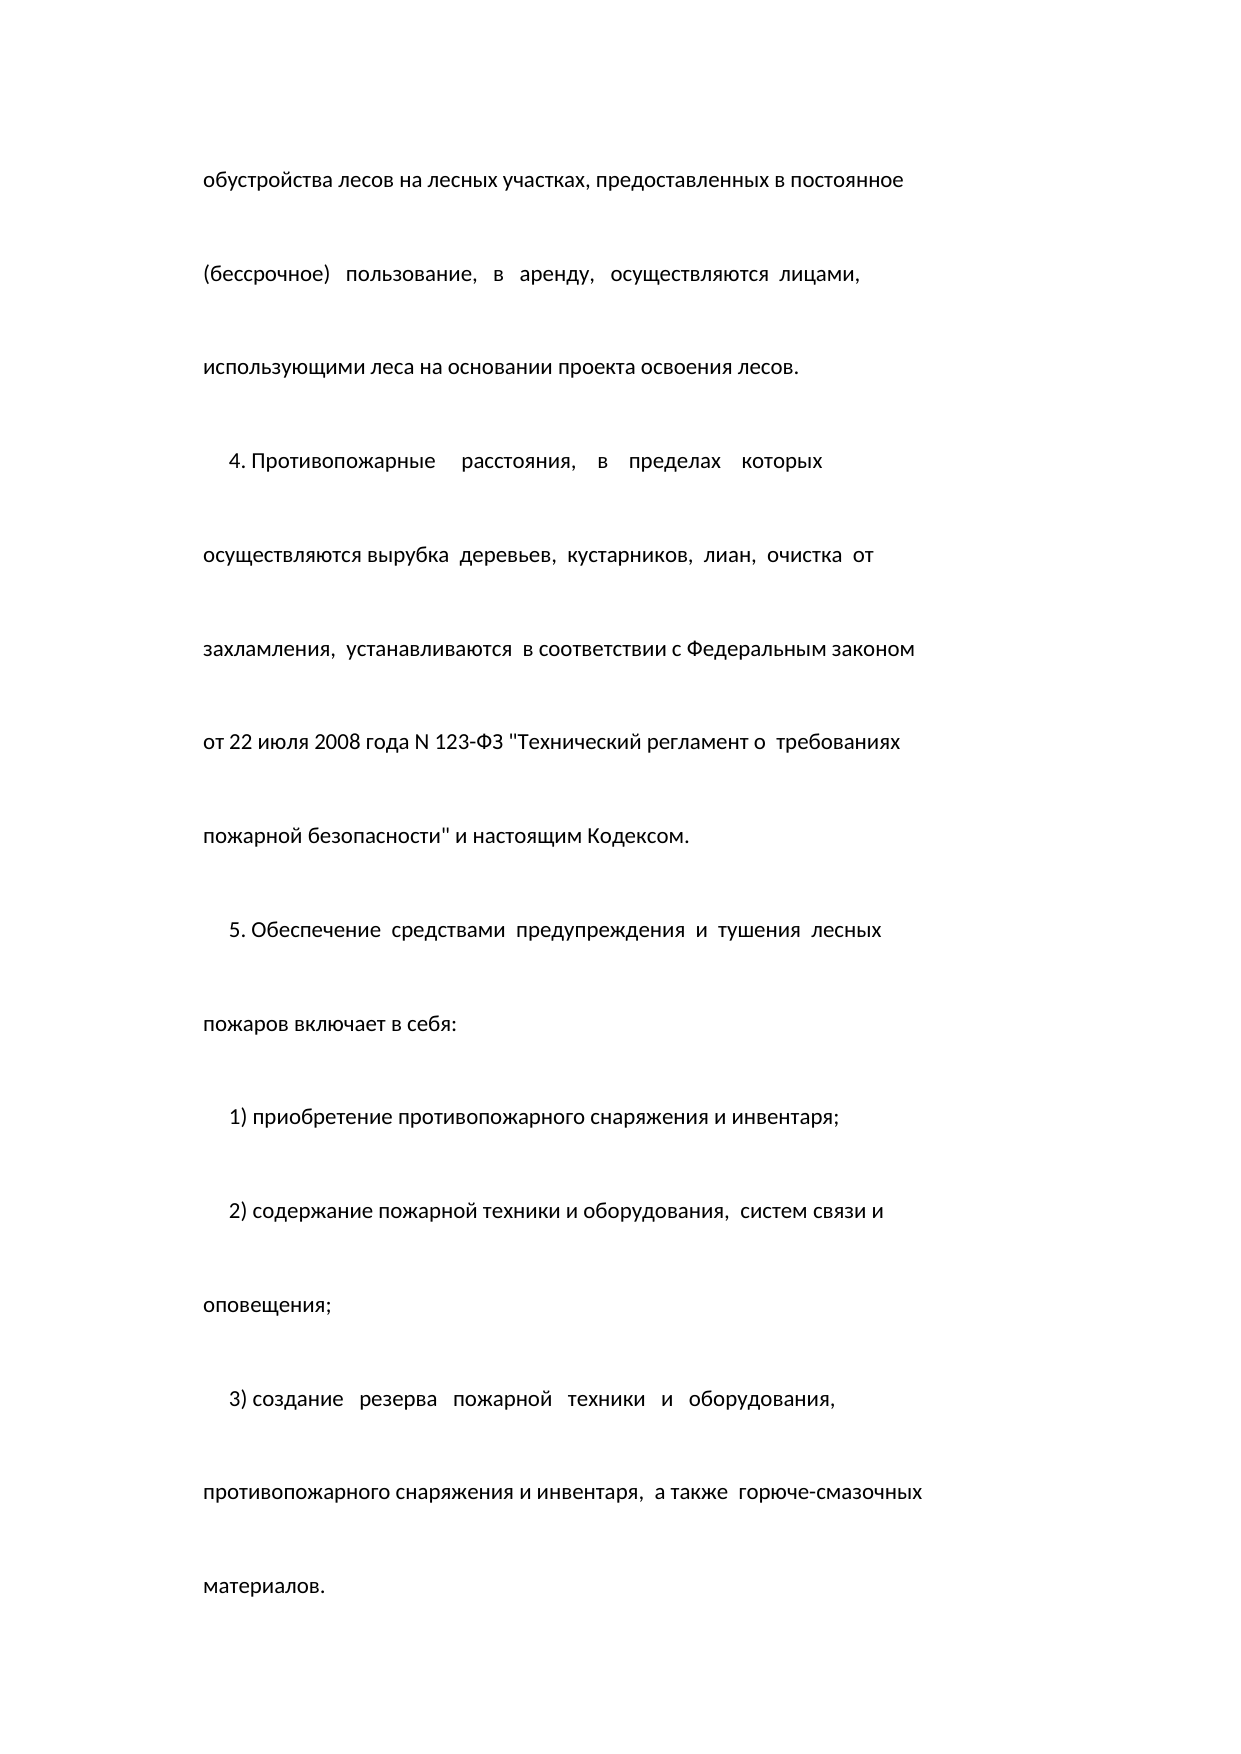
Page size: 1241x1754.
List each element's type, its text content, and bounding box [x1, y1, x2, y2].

text пожаров включает в себя: [177, 1009, 1152, 1037]
text обустройства лесов на лесных участках, предоставленных в постоянное [177, 165, 1152, 193]
text оповещения; [177, 1290, 1152, 1318]
text 4. Противопожарные расстояния, в пределах которых [177, 446, 1152, 474]
text осуществляются вырубка деревьев, кустарников, лиан, очистка от [177, 540, 1152, 568]
text пожарной безопасности" и настоящим Кодексом. [177, 821, 1152, 849]
text 1) приобретение противопожарного снаряжения и инвентаря; [177, 1102, 1152, 1131]
text противопожарного снаряжения и инвентаря, а также горюче-смазочных [177, 1477, 1152, 1506]
text использующими леса на основании проекта освоения лесов. [177, 352, 1152, 381]
text захламления, устанавливаются в соответствии с Федеральным законом [177, 634, 1152, 662]
text от 22 июля 2008 года N 123-ФЗ "Технический регламент о требованиях [177, 727, 1152, 756]
text материалов. [177, 1571, 1152, 1599]
text 5. Обеспечение средствами предупреждения и тушения лесных [177, 915, 1152, 943]
text (бессрочное) пользование, в аренду, осуществляются лицами, [177, 259, 1152, 287]
text 2) содержание пожарной техники и оборудования, систем связи и [177, 1196, 1152, 1224]
text 3) создание резерва пожарной техники и оборудования, [177, 1384, 1152, 1412]
